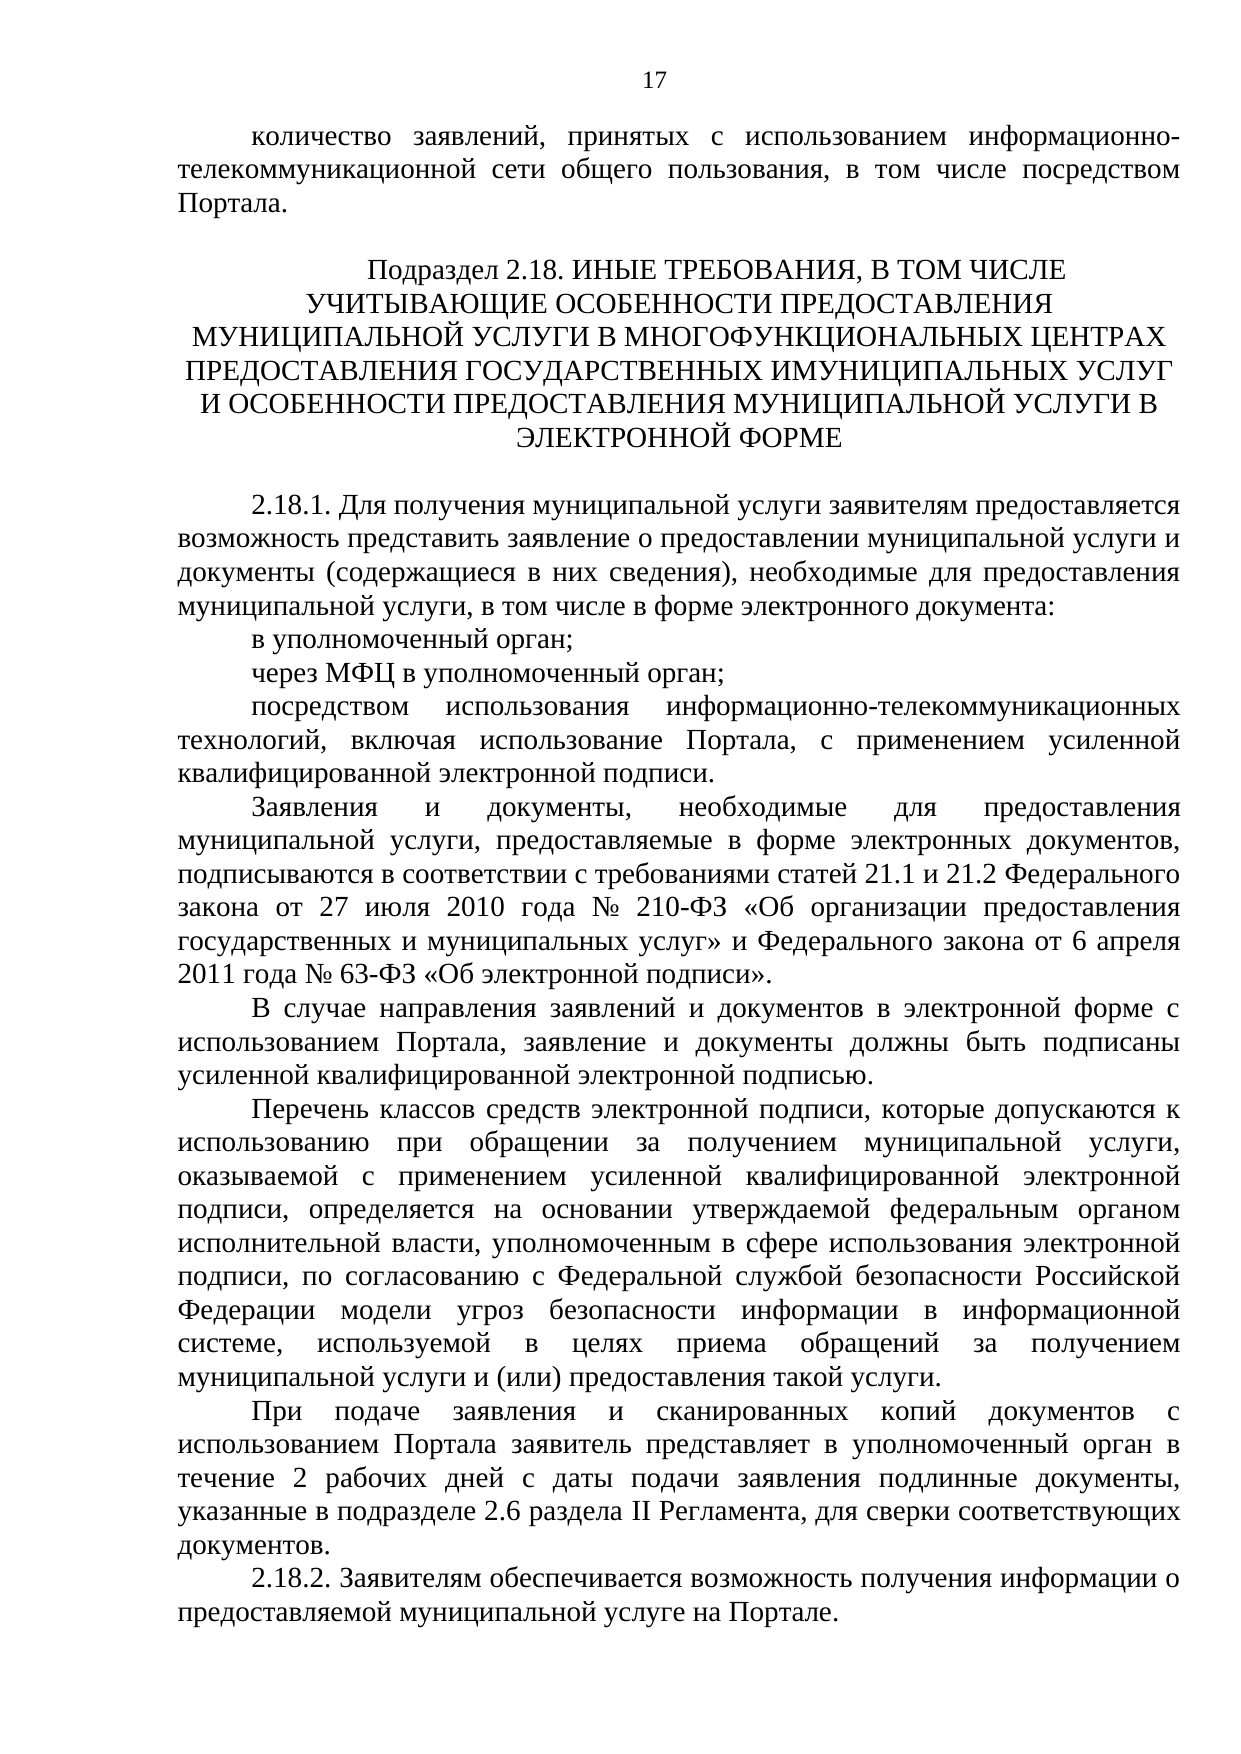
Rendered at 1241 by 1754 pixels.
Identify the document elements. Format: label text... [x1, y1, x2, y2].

text В случае направления заявлений и документов в электронной форме с использованием Портала, заявление и документы должны быть подписаны усиленной квалифицированной электронной подписью. [177, 990, 1181, 1091]
text 2.18.2. Заявителям обеспечивается возможность получения информации о предоставляемой муниципальной услуге на Портале. [177, 1560, 1181, 1627]
text Заявления и документы, необходимые для предоставления муниципальной услуги, предоставляемые в форме электронных документов, подписываются в соответствии с требованиями статей 21.1 и 21.2 Федерального закона от 27 июля 2010 года № 210-ФЗ «Об организации предоставления государственных и муниципальных услуг» и Федерального закона от 6 апреля 2011 года № 63-ФЗ «Об электронной подписи». [177, 789, 1181, 990]
text в уполномоченный орган; [177, 621, 1181, 655]
text Подраздел 2.18. ИНЫЕ ТРЕБОВАНИЯ, В ТОМ ЧИСЛЕ УЧИТЫВАЮЩИЕ ОСОБЕННОСТИ ПРЕДОСТАВЛЕНИЯ МУНИЦИПАЛЬНОЙ УСЛУГИ В МНОГОФУНКЦИОНАЛЬНЫХ ЦЕНТРАХ ПРЕДОСТАВЛЕНИЯ ГОСУДАРСТВЕННЫХ ИМУНИЦИПАЛЬНЫХ УСЛУГ И ОСОБЕННОСТИ ПРЕДОСТАВЛЕНИЯ МУНИЦИПАЛЬНОЙ УСЛУГИ В ЭЛЕКТРОННОЙ ФОРМЕ [177, 252, 1181, 453]
text через МФЦ в уполномоченный орган; [177, 655, 1181, 688]
text При подаче заявления и сканированных копий документов с использованием Портала заявитель представляет в уполномоченный орган в течение 2 рабочих дней с даты подачи заявления подлинные документы, указанные в подразделе 2.6 раздела II Регламента, для сверки соответствующих документов. [177, 1393, 1181, 1560]
text посредством использования информационно-телекоммуникационных технологий, включая использование Портала, с применением усиленной квалифицированной электронной подписи. [177, 688, 1181, 789]
text количество заявлений, принятых с использованием информационно-телекоммуникационной сети общего пользования, в том числе посредством Портала. [177, 118, 1181, 219]
text 2.18.1. Для получения муниципальной услуги заявителям предоставляется возможность представить заявление о предоставлении муниципальной услуги и документы (содержащиеся в них сведения), необходимые для предоставления муниципальной услуги, в том числе в форме электронного документа: [177, 487, 1181, 621]
text Перечень классов средств электронной подписи, которые допускаются к использованию при обращении за получением муниципальной услуги, оказываемой с применением усиленной квалифицированной электронной подписи, определяется на основании утверждаемой федеральным органом исполнительной власти, уполномоченным в сфере использования электронной подписи, по согласованию с Федеральной службой безопасности Российской Федерации модели угроз безопасности информации в информационной системе, используемой в целях приема обращений за получением муниципальной услуги и (или) предоставления такой услуги. [177, 1091, 1181, 1393]
